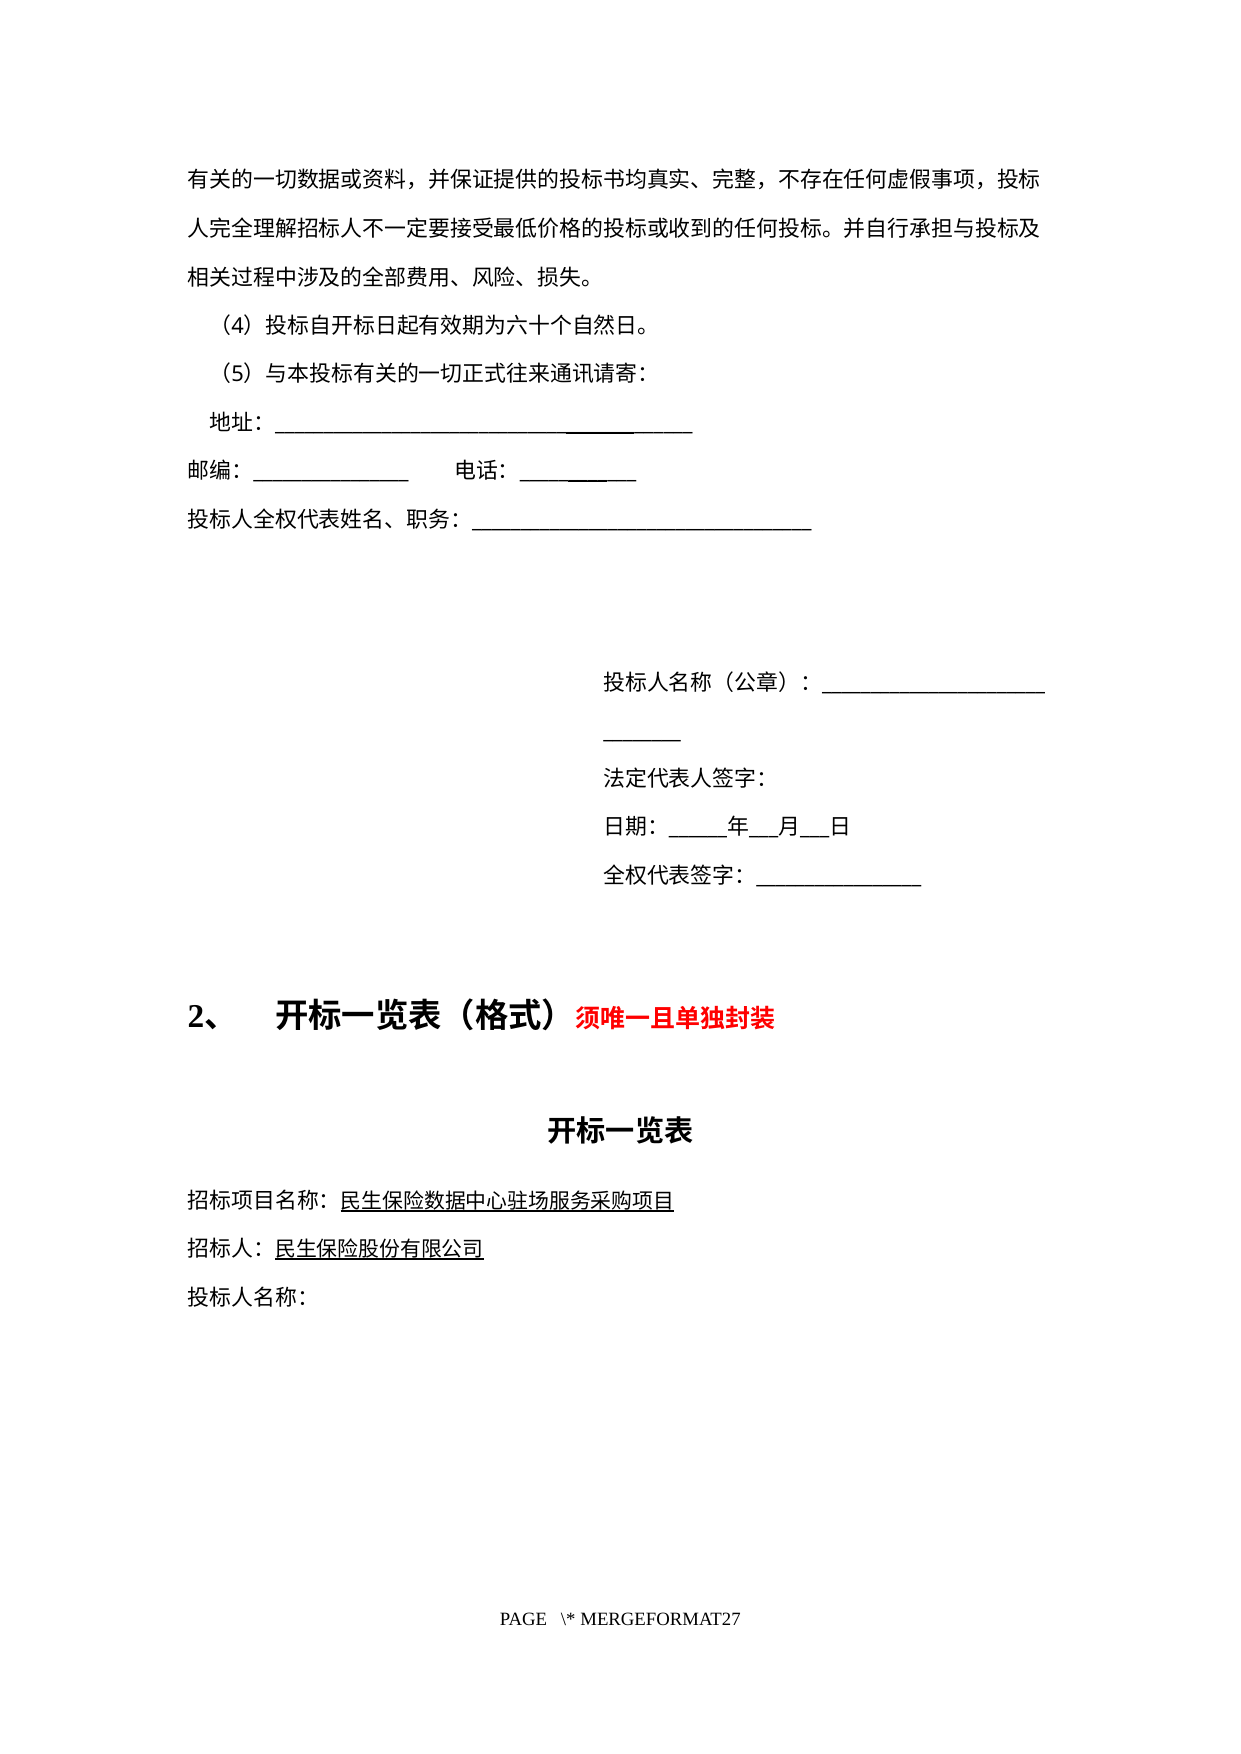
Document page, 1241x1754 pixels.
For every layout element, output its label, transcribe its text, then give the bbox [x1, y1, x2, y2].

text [187, 162, 1053, 292]
text 投标人名称（公章）：_______________________________ [603, 664, 1053, 746]
text 日期：______年___月___日 [603, 809, 1053, 841]
text 全权代表签字：_________________ [187, 857, 1053, 890]
text 投标人名称： [187, 1279, 1053, 1312]
text 开标一览表 [187, 1096, 1053, 1161]
text （4）投标自开标日起有效期为六十个自然日。 [187, 308, 1053, 340]
text 招标项目名称：民生保险数据中心驻场服务采购项目 [187, 1182, 1053, 1215]
text 地址：___________________________________________ 邮编：________________ 电话：____________ 投标人全权代表姓名、职务：___________________________________ [187, 404, 1053, 632]
subtitle 开标一览表（格式）须唯一且单独封装 [187, 980, 1053, 1045]
text 招标人：民生保险股份有限公司 [187, 1231, 1053, 1263]
text （5）与本投标有关的一切正式往来通讯请寄： [187, 356, 1053, 389]
text 法定代表人签字： [603, 761, 1053, 793]
